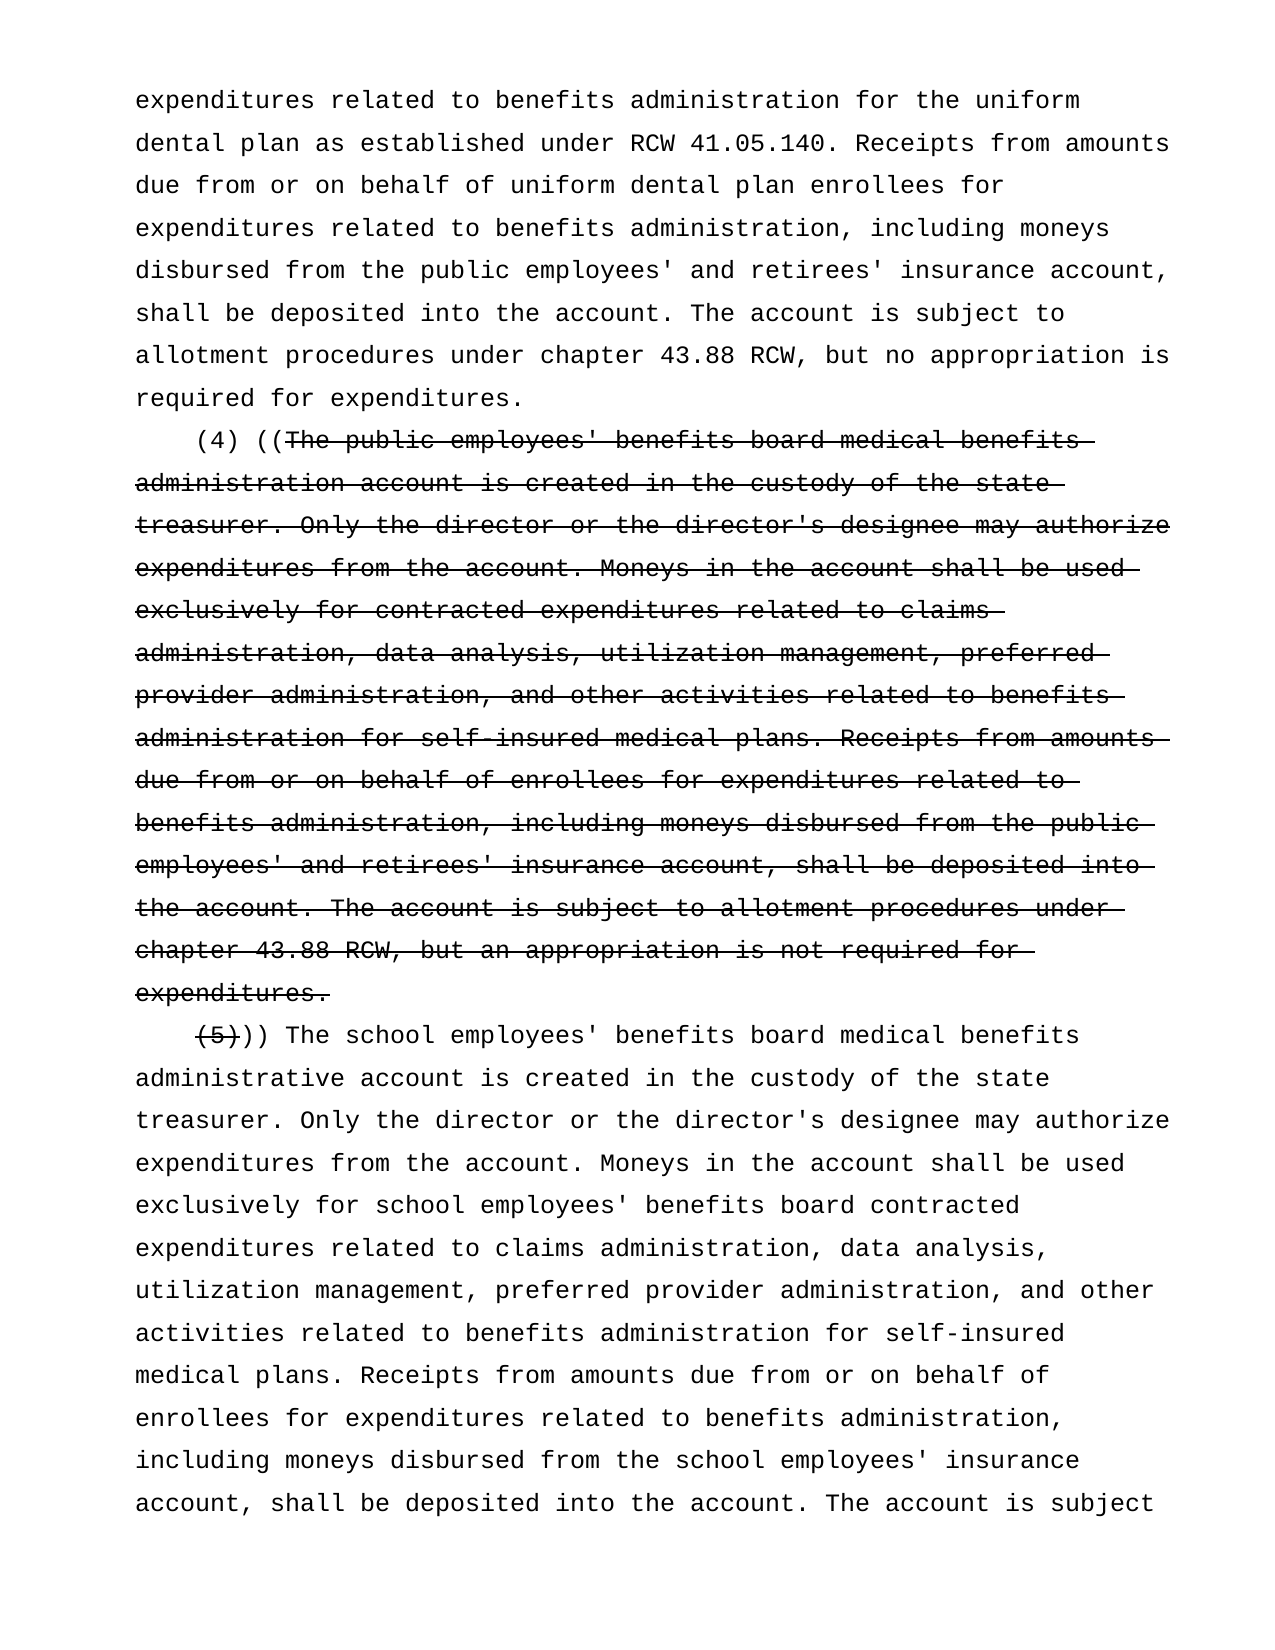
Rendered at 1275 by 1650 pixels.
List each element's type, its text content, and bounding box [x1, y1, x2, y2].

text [135, 1010, 1170, 1520]
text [135, 75, 1170, 415]
text (4) ((The public employees' benefits board medical benefits administration account is created in the custody of the state treasurer. Only the director or the director's designee may authorize expenditures from the account. Moneys in the account shall be used exclusively for contracted expenditures related to claims administration, data analysis, utilization management, preferred provider administration, and other activities related to benefits administration for self-insured medical plans. Receipts from amounts due from or on behalf of enrollees for expenditures related to benefits administration, including moneys disbursed from the public employees' and retirees' insurance account, shall be deposited into the account. The account is subject to allotment procedures under chapter 43.88 RCW, but an appropriation is not required for expenditures. [135, 415, 1170, 526]
text (4) ((The public employees' benefits board medical benefits administration account is created in the custody of the state treasurer. Only the director or the director's designee may authorize expenditures from the account. Moneys in the account shall be used exclusively for contracted expenditures related to claims administration, data analysis, utilization management, preferred provider administration, and other activities related to benefits administration for self-insured medical plans. Receipts from amounts due from or on behalf of enrollees for expenditures related to benefits administration, including moneys disbursed from the public employees' and retirees' insurance account, shall be deposited into the account. The account is subject to allotment procedures under chapter 43.88 RCW, but an appropriation is not required for expenditures. [135, 528, 1170, 739]
text (4) ((The public employees' benefits board medical benefits administration account is created in the custody of the state treasurer. Only the director or the director's designee may authorize expenditures from the account. Moneys in the account shall be used exclusively for contracted expenditures related to claims administration, data analysis, utilization management, preferred provider administration, and other activities related to benefits administration for self-insured medical plans. Receipts from amounts due from or on behalf of enrollees for expenditures related to benefits administration, including moneys disbursed from the public employees' and retirees' insurance account, shall be deposited into the account. The account is subject to allotment procedures under chapter 43.88 RCW, but an appropriation is not required for expenditures. [135, 741, 1170, 1010]
